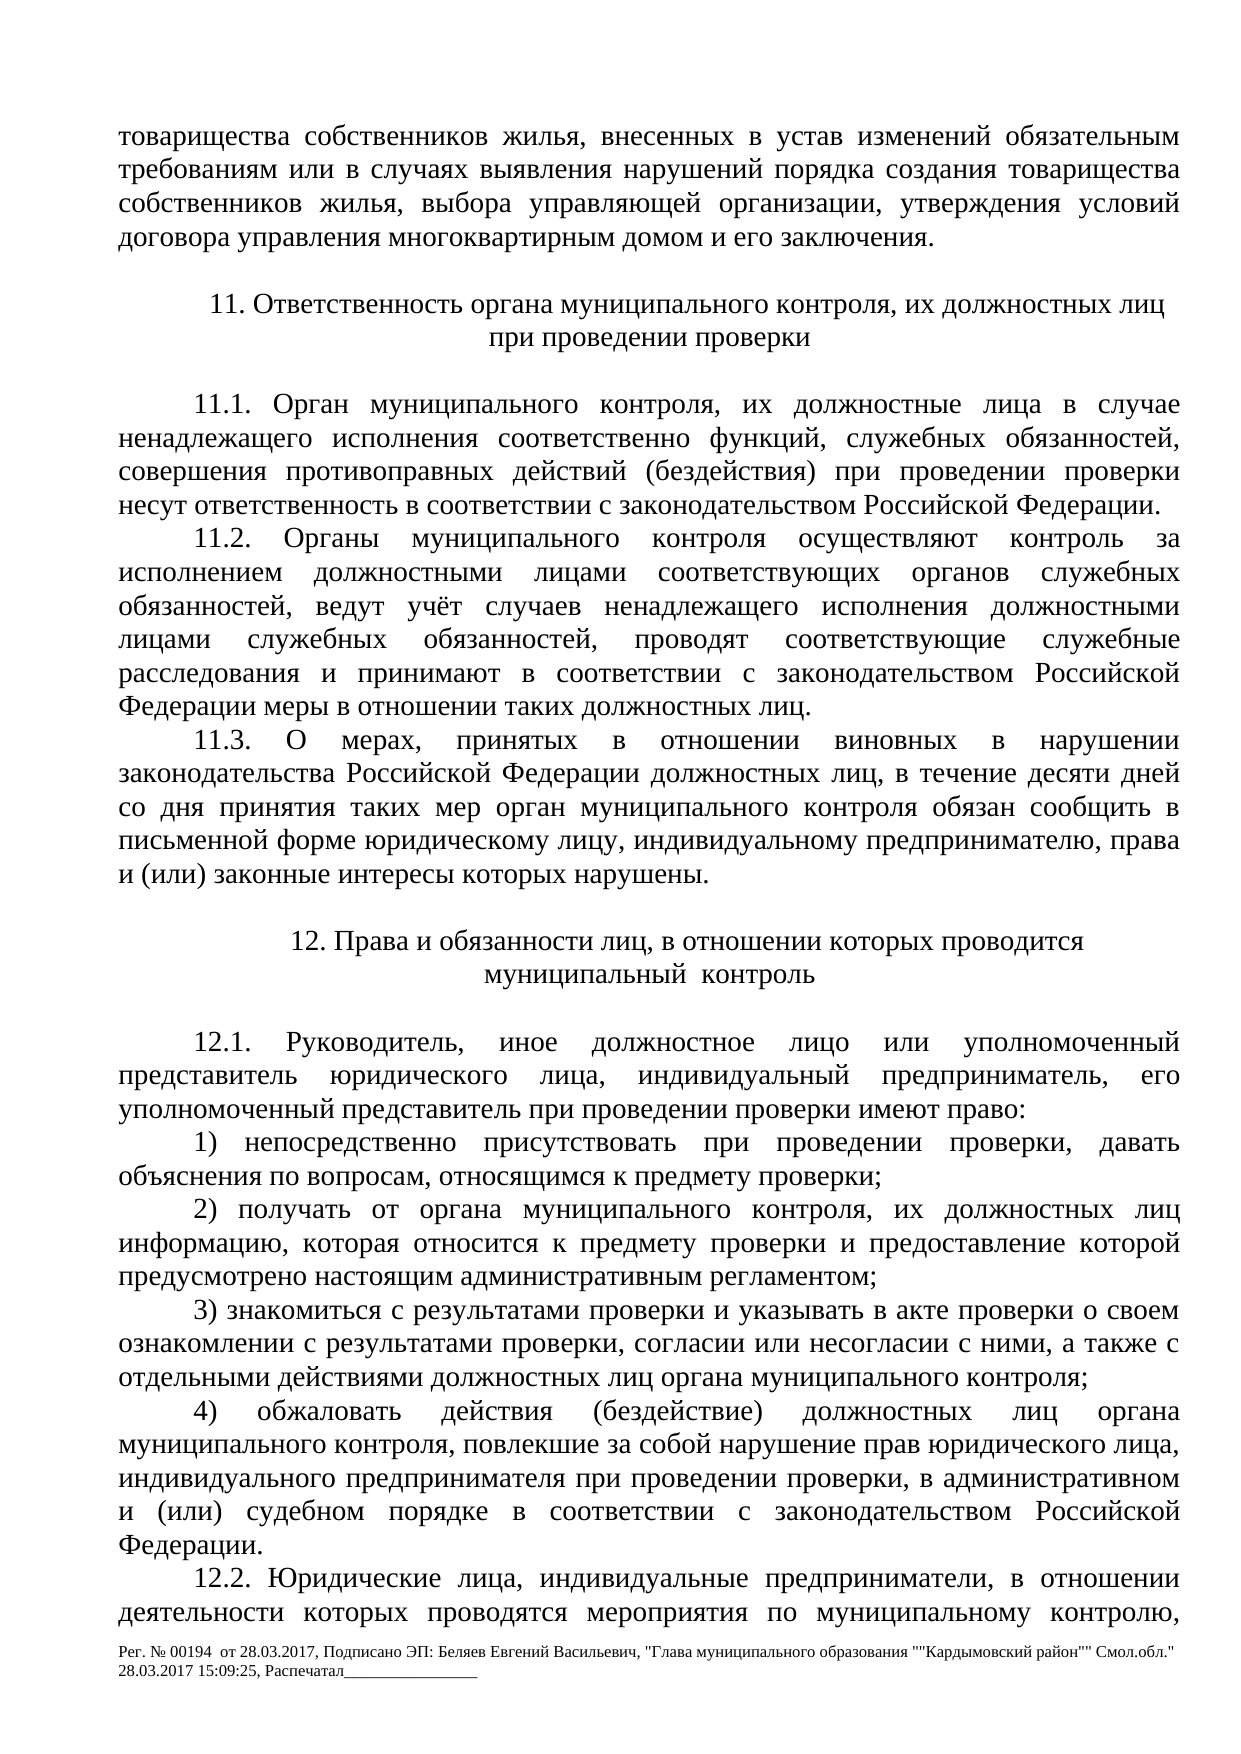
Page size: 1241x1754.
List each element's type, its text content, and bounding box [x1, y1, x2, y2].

text 3) знакомиться с результатами проверки и указывать в акте проверки о своем ознакомлении с результатами проверки, согласии или несогласии с ними, а также с отдельными действиями должностных лиц органа муниципального контроля; [118, 1292, 1181, 1393]
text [118, 118, 1181, 252]
text 11.2. Органы муниципального контроля осуществляют контроль за исполнением должностными лицами соответствующих органов служебных обязанностей, ведут учёт случаев ненадлежащего исполнения должностными лицами служебных обязанностей, проводят соответствующие служебные расследования и принимают в соответствии с законодательством Российской Федерации меры в отношении таких должностных лиц. [118, 521, 1181, 722]
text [118, 1560, 1181, 1627]
text 11. Ответственность органа муниципального контроля, их должностных лиц при проведении проверки [118, 286, 1181, 353]
text 12.1. Руководитель, иное должностное лицо или уполномоченный представитель юридического лица, индивидуальный предприниматель, его уполномоченный представитель при проведении проверки имеют право: [118, 1024, 1181, 1124]
text 11.3. О мерах, принятых в отношении виновных в нарушении законодательства Российской Федерации должностных лиц, в течение десяти дней со дня принятия таких мер орган муниципального контроля обязан сообщить в письменной форме юридическому лицу, индивидуальному предпринимателю, права и (или) законные интересы которых нарушены. [118, 722, 1181, 889]
text 12. Права и обязанности лиц, в отношении которых проводится муниципальный контроль [118, 923, 1181, 990]
text 1) непосредственно присутствовать при проведении проверки, давать объяснения по вопросам, относящимся к предмету проверки; [118, 1124, 1181, 1191]
text 2) получать от органа муниципального контроля, их должностных лиц информацию, которая относится к предмету проверки и предоставление которой предусмотрено настоящим административным регламентом; [118, 1191, 1181, 1292]
text 11.1. Орган муниципального контроля, их должностные лица в случае ненадлежащего исполнения соответственно функций, служебных обязанностей, совершения противоправных действий (бездействия) при проведении проверки несут ответственность в соответствии с законодательством Российской Федерации. [118, 386, 1181, 521]
text 4) обжаловать действия (бездействие) должностных лиц органа муниципального контроля, повлекшие за собой нарушение прав юридического лица, индивидуального предпринимателя при проведении проверки, в административном и (или) судебном порядке в соответствии с законодательством Российской Федерации. [118, 1393, 1181, 1560]
